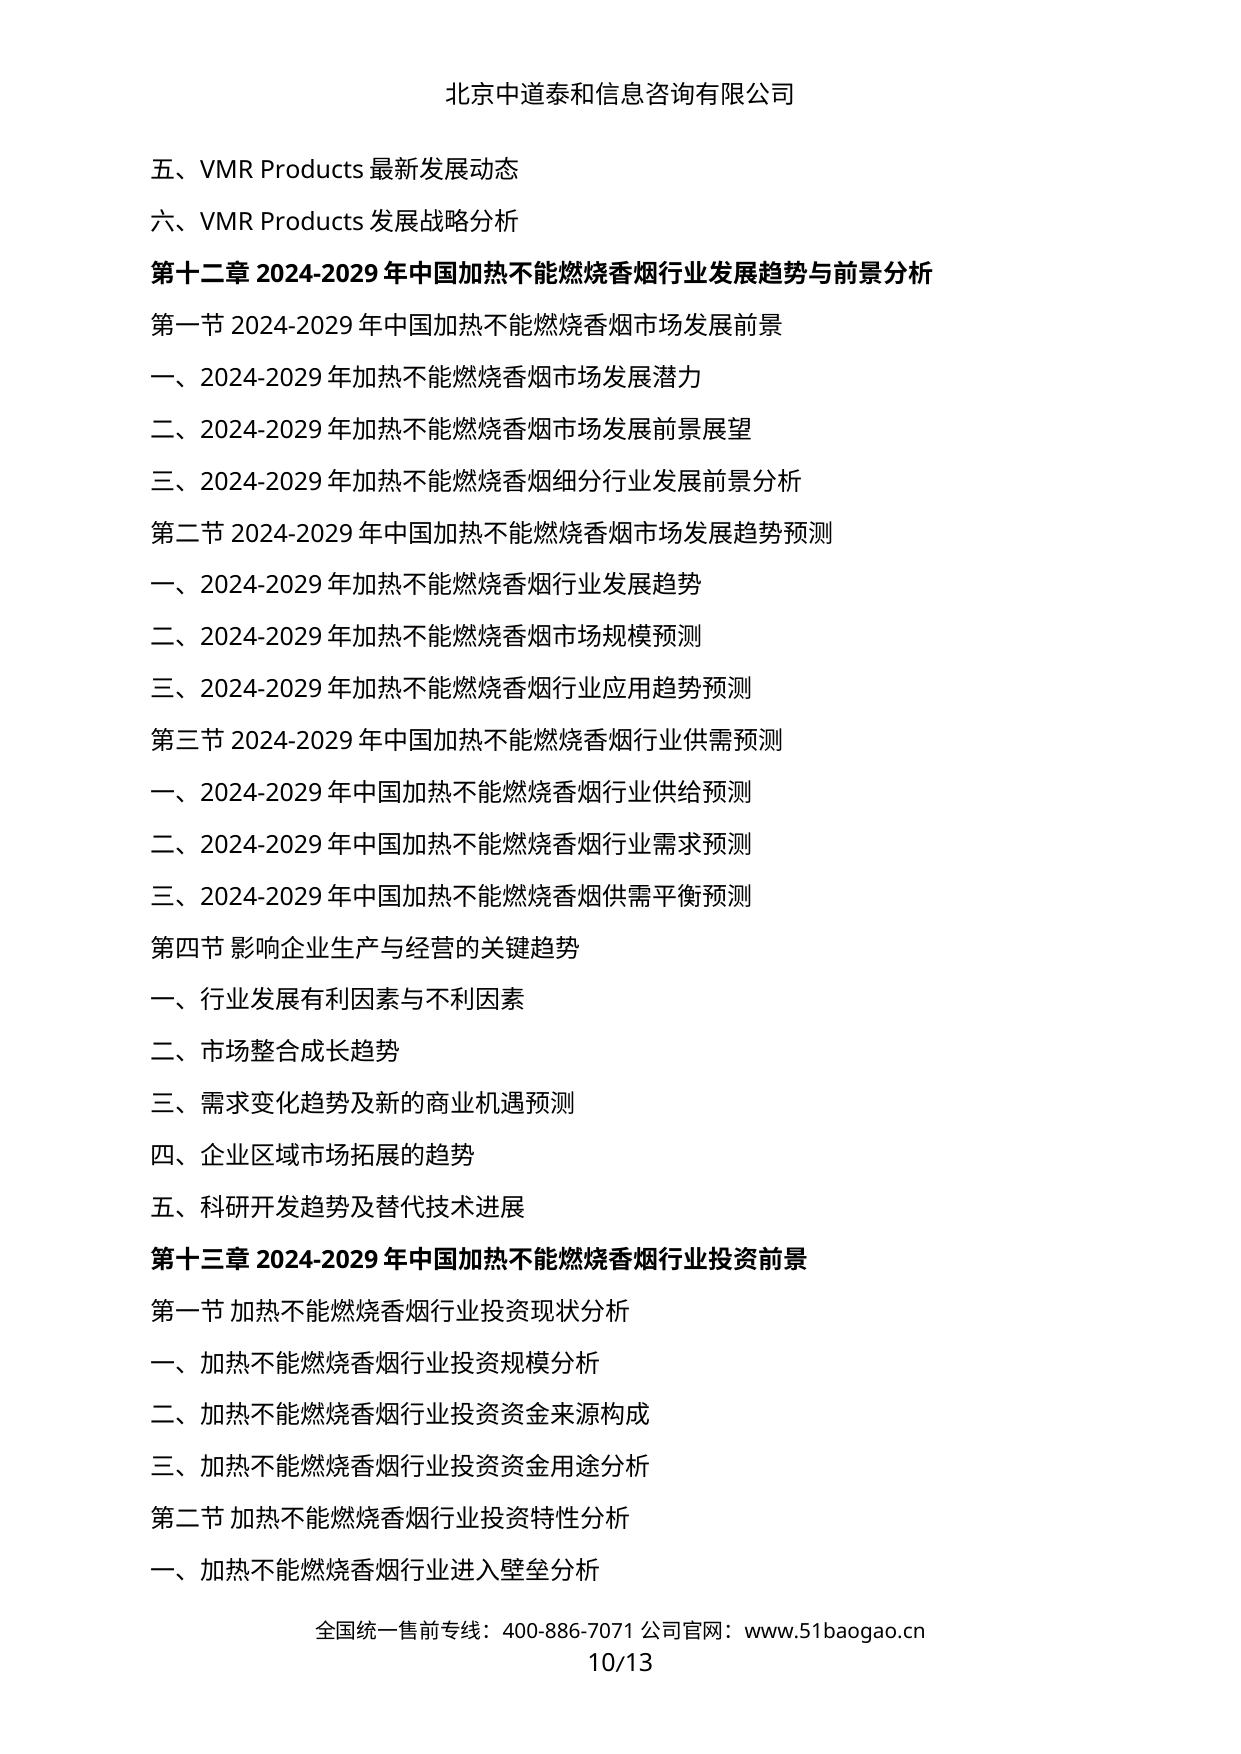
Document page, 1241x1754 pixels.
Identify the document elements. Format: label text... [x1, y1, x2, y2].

text 四、企业区域市场拓展的趋势 [150, 1136, 1090, 1172]
text 二、市场整合成长趋势 [150, 1032, 1090, 1068]
text 三、需求变化趋势及新的商业机遇预测 [150, 1084, 1090, 1120]
text 六、VMR Products发展战略分析 [150, 202, 1090, 238]
text 五、VMR Products最新发展动态 [150, 150, 1090, 186]
text 第十三章 2024-2029年中国加热不能燃烧香烟行业投资前景 [150, 1239, 1090, 1276]
text 一、加热不能燃烧香烟行业进入壁垒分析 [150, 1551, 1090, 1587]
text 一、2024-2029年加热不能燃烧香烟市场发展潜力 [150, 357, 1090, 394]
text 一、2024-2029年中国加热不能燃烧香烟行业供给预测 [150, 772, 1090, 809]
text 第二节 2024-2029年中国加热不能燃烧香烟市场发展趋势预测 [150, 513, 1090, 549]
text 二、2024-2029年加热不能燃烧香烟市场发展前景展望 [150, 409, 1090, 446]
text 一、2024-2029年加热不能燃烧香烟行业发展趋势 [150, 565, 1090, 601]
text 三、加热不能燃烧香烟行业投资资金用途分析 [150, 1447, 1090, 1483]
text 二、2024-2029年加热不能燃烧香烟市场规模预测 [150, 617, 1090, 653]
text 第一节 加热不能燃烧香烟行业投资现状分析 [150, 1291, 1090, 1327]
text 第四节 影响企业生产与经营的关键趋势 [150, 928, 1090, 964]
text 第十二章 2024-2029年中国加热不能燃烧香烟行业发展趋势与前景分析 [150, 254, 1090, 290]
text 一、行业发展有利因素与不利因素 [150, 980, 1090, 1016]
text 第三节 2024-2029年中国加热不能燃烧香烟行业供需预测 [150, 721, 1090, 757]
text 一、加热不能燃烧香烟行业投资规模分析 [150, 1343, 1090, 1379]
text 第一节 2024-2029年中国加热不能燃烧香烟市场发展前景 [150, 306, 1090, 342]
text 三、2024-2029年加热不能燃烧香烟细分行业发展前景分析 [150, 461, 1090, 497]
text 二、加热不能燃烧香烟行业投资资金来源构成 [150, 1395, 1090, 1431]
text 第二节 加热不能燃烧香烟行业投资特性分析 [150, 1499, 1090, 1535]
text 五、科研开发趋势及替代技术进展 [150, 1187, 1090, 1224]
text 三、2024-2029年中国加热不能燃烧香烟供需平衡预测 [150, 876, 1090, 912]
text 二、2024-2029年中国加热不能燃烧香烟行业需求预测 [150, 824, 1090, 861]
text 三、2024-2029年加热不能燃烧香烟行业应用趋势预测 [150, 669, 1090, 705]
